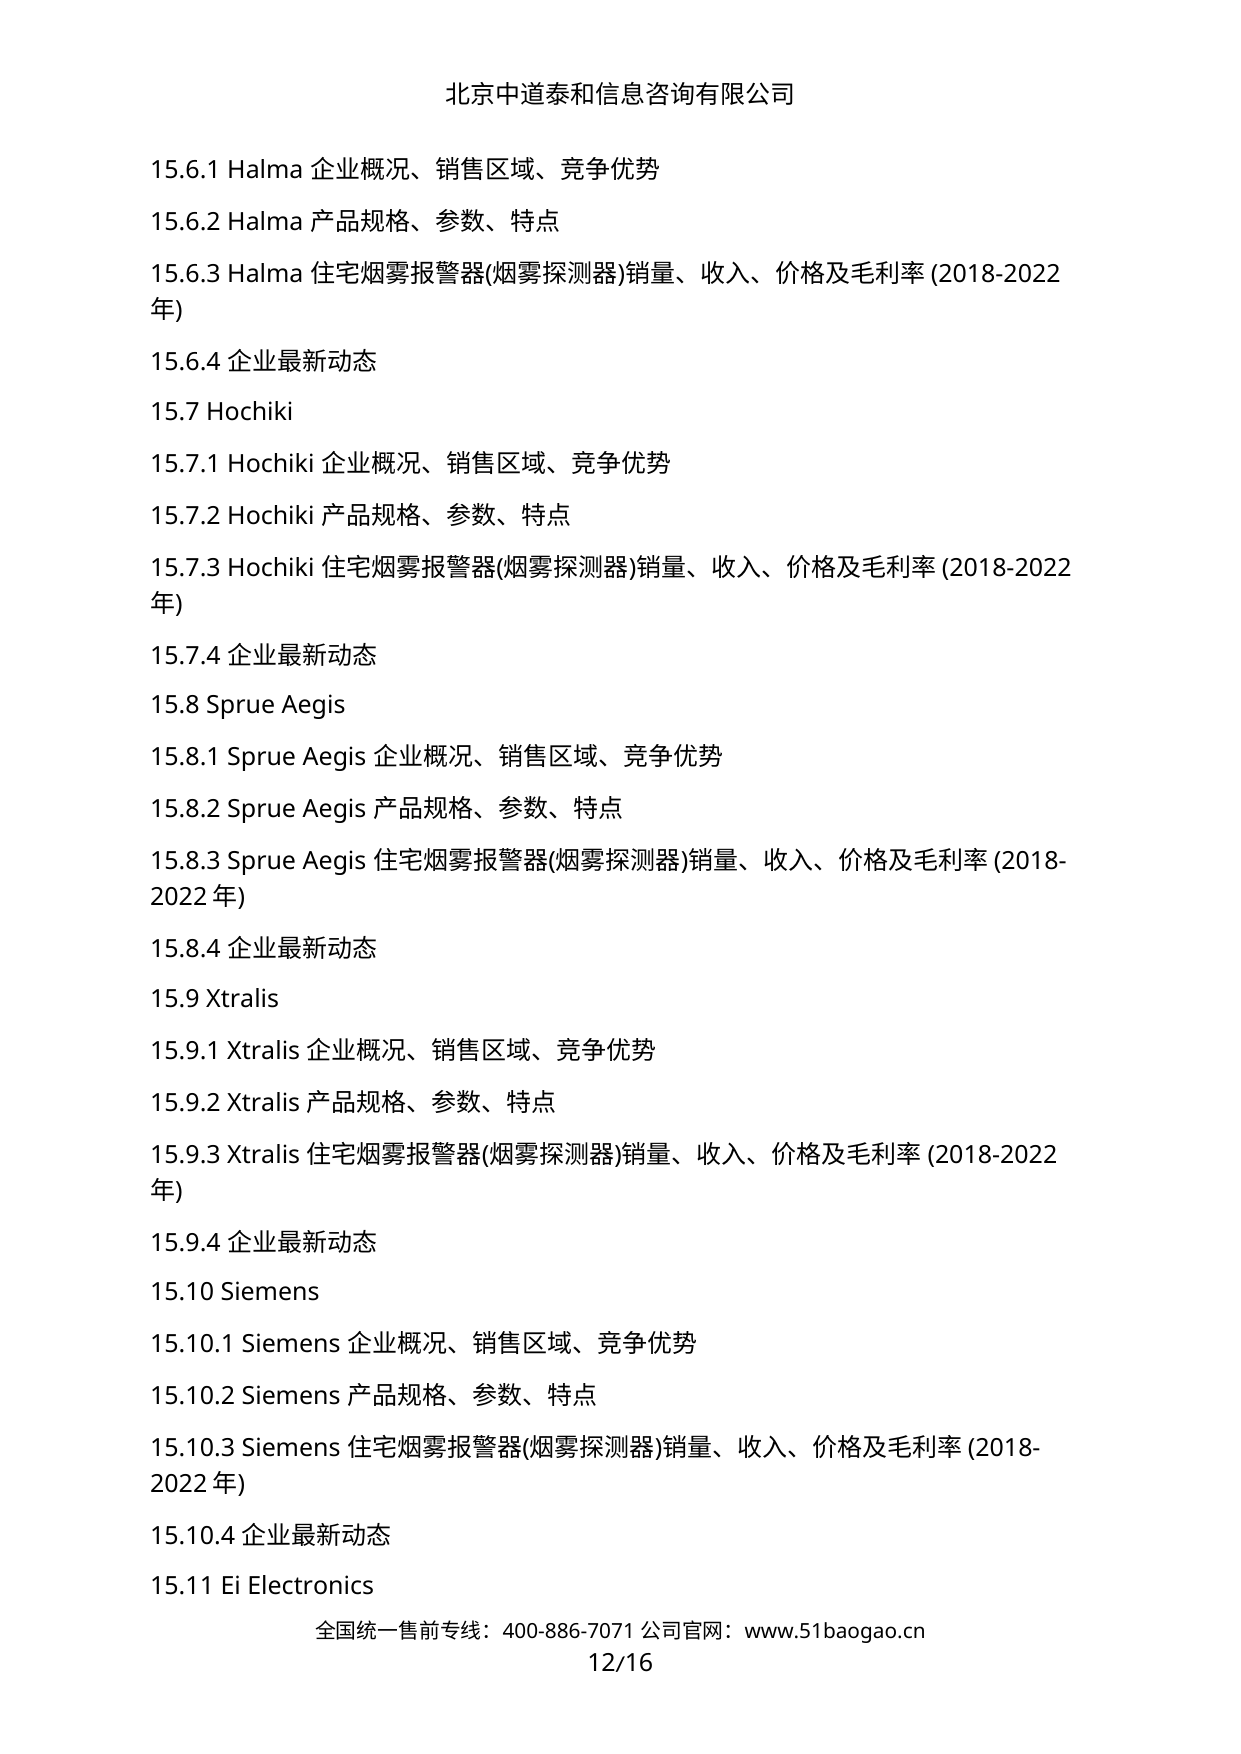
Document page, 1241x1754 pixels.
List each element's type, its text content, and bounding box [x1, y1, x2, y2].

text 15.7.4 企业最新动态 [150, 635, 1090, 672]
text 15.6.4 企业最新动态 [150, 342, 1090, 378]
text 15.6.3 Halma 住宅烟雾报警器(烟雾探测器)销量、收入、价格及毛利率 (2018-2022年) [150, 254, 1090, 326]
text 15.8 Sprue Aegis [150, 687, 1090, 721]
text 15.6.1 Halma 企业概况、销售区域、竞争优势 [150, 150, 1090, 186]
text 15.6.2 Halma 产品规格、参数、特点 [150, 202, 1090, 238]
text 15.7 Hochiki [150, 394, 1090, 428]
text 15.9 Xtralis [150, 981, 1090, 1015]
text 15.8.2 Sprue Aegis 产品规格、参数、特点 [150, 789, 1090, 825]
text 15.8.3 Sprue Aegis 住宅烟雾报警器(烟雾探测器)销量、收入、价格及毛利率 (2018-2022年) [150, 841, 1090, 913]
text 15.10.2 Siemens 产品规格、参数、特点 [150, 1376, 1090, 1412]
text 15.10.3 Siemens 住宅烟雾报警器(烟雾探测器)销量、收入、价格及毛利率 (2018-2022年) [150, 1427, 1090, 1500]
text 15.9.2 Xtralis 产品规格、参数、特点 [150, 1082, 1090, 1118]
text 15.9.1 Xtralis 企业概况、销售区域、竞争优势 [150, 1030, 1090, 1067]
text 15.7.2 Hochiki 产品规格、参数、特点 [150, 495, 1090, 532]
text 15.7.1 Hochiki 企业概况、销售区域、竞争优势 [150, 443, 1090, 480]
text 15.11 Ei Electronics [150, 1567, 1090, 1602]
text 15.9.4 企业最新动态 [150, 1222, 1090, 1258]
text 15.9.3 Xtralis 住宅烟雾报警器(烟雾探测器)销量、收入、价格及毛利率 (2018-2022年) [150, 1134, 1090, 1207]
text 15.8.4 企业最新动态 [150, 929, 1090, 965]
text 15.10 Siemens [150, 1274, 1090, 1308]
text 15.8.1 Sprue Aegis 企业概况、销售区域、竞争优势 [150, 737, 1090, 773]
text 15.10.4 企业最新动态 [150, 1516, 1090, 1552]
text 15.10.1 Siemens 企业概况、销售区域、竞争优势 [150, 1324, 1090, 1360]
text 15.7.3 Hochiki 住宅烟雾报警器(烟雾探测器)销量、收入、价格及毛利率 (2018-2022年) [150, 547, 1090, 620]
